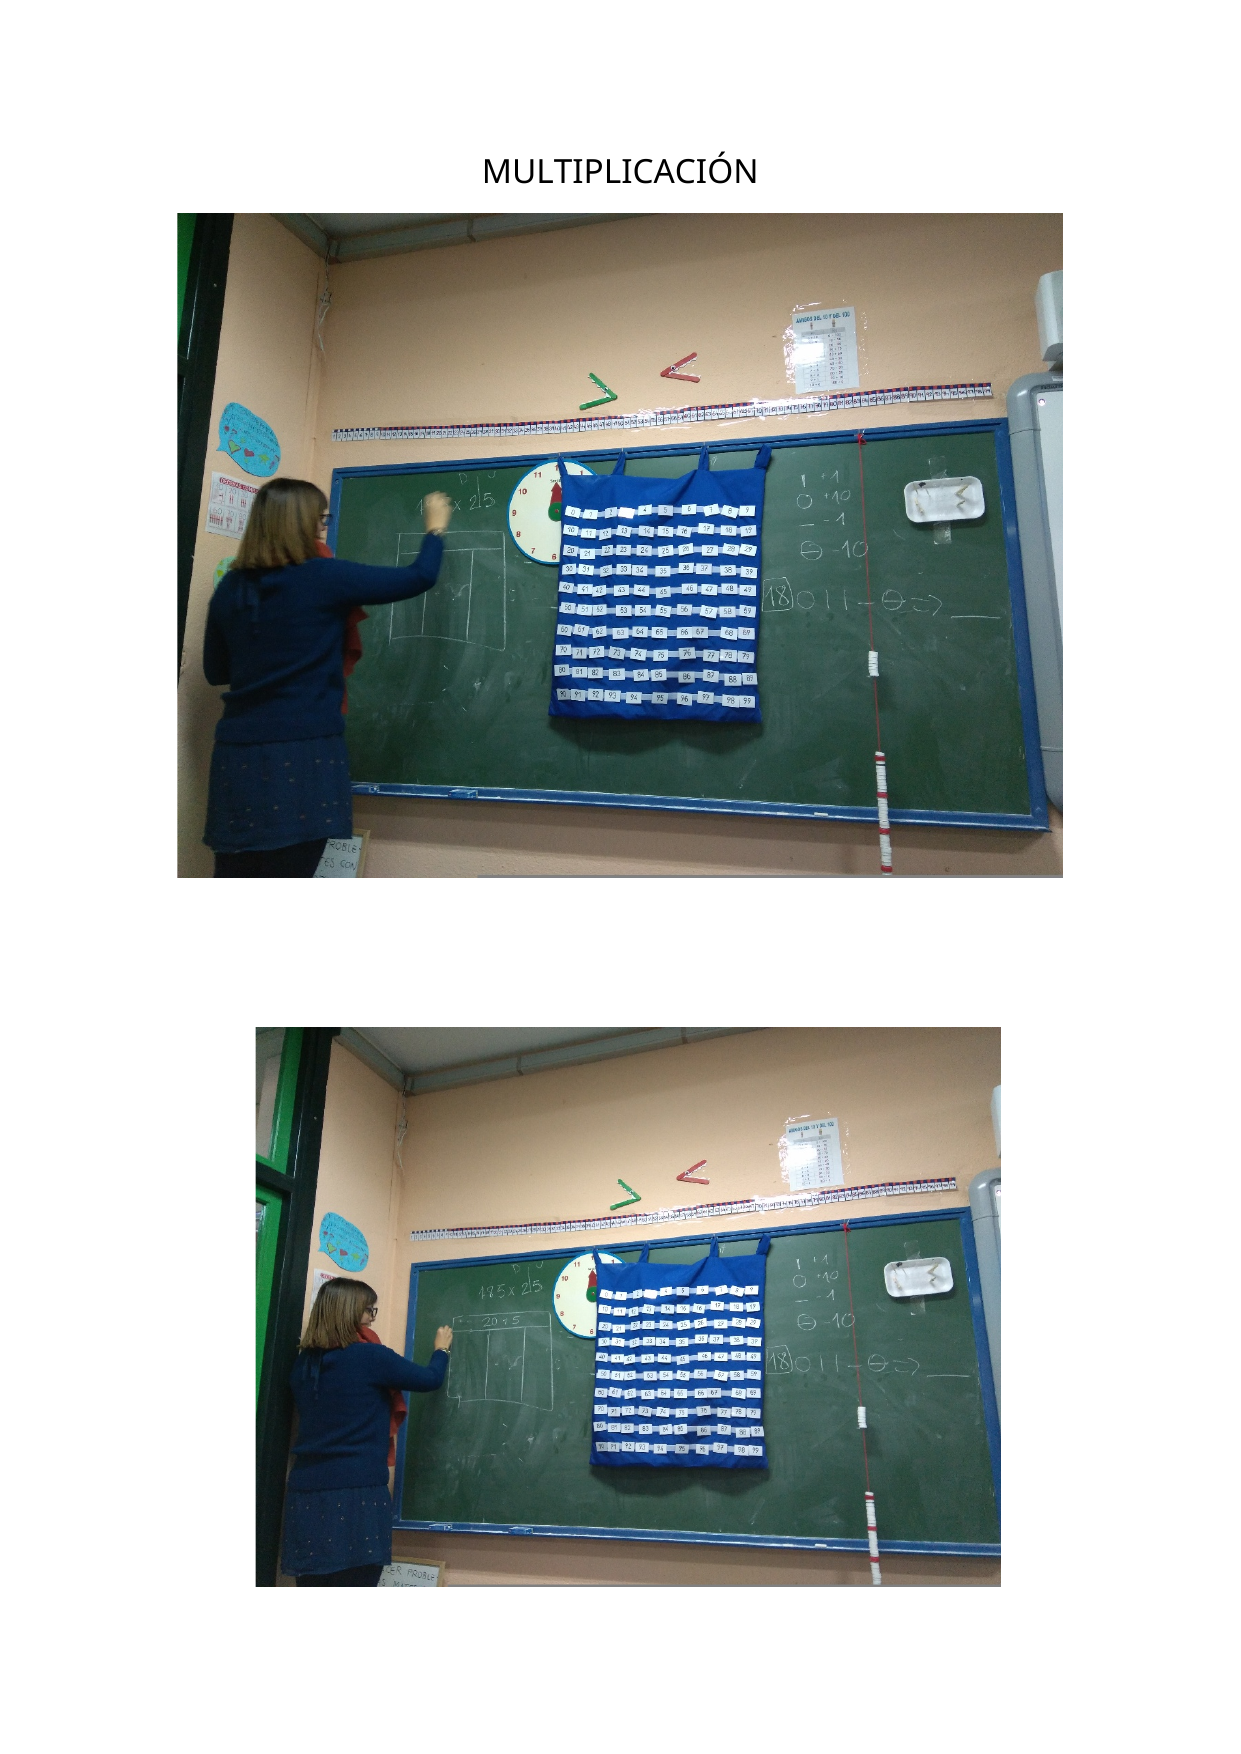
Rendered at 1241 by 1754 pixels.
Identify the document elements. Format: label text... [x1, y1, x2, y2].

text MULTIPLICACIÓN [177, 148, 1063, 193]
picture [255, 1027, 1001, 1587]
picture [177, 213, 1063, 878]
